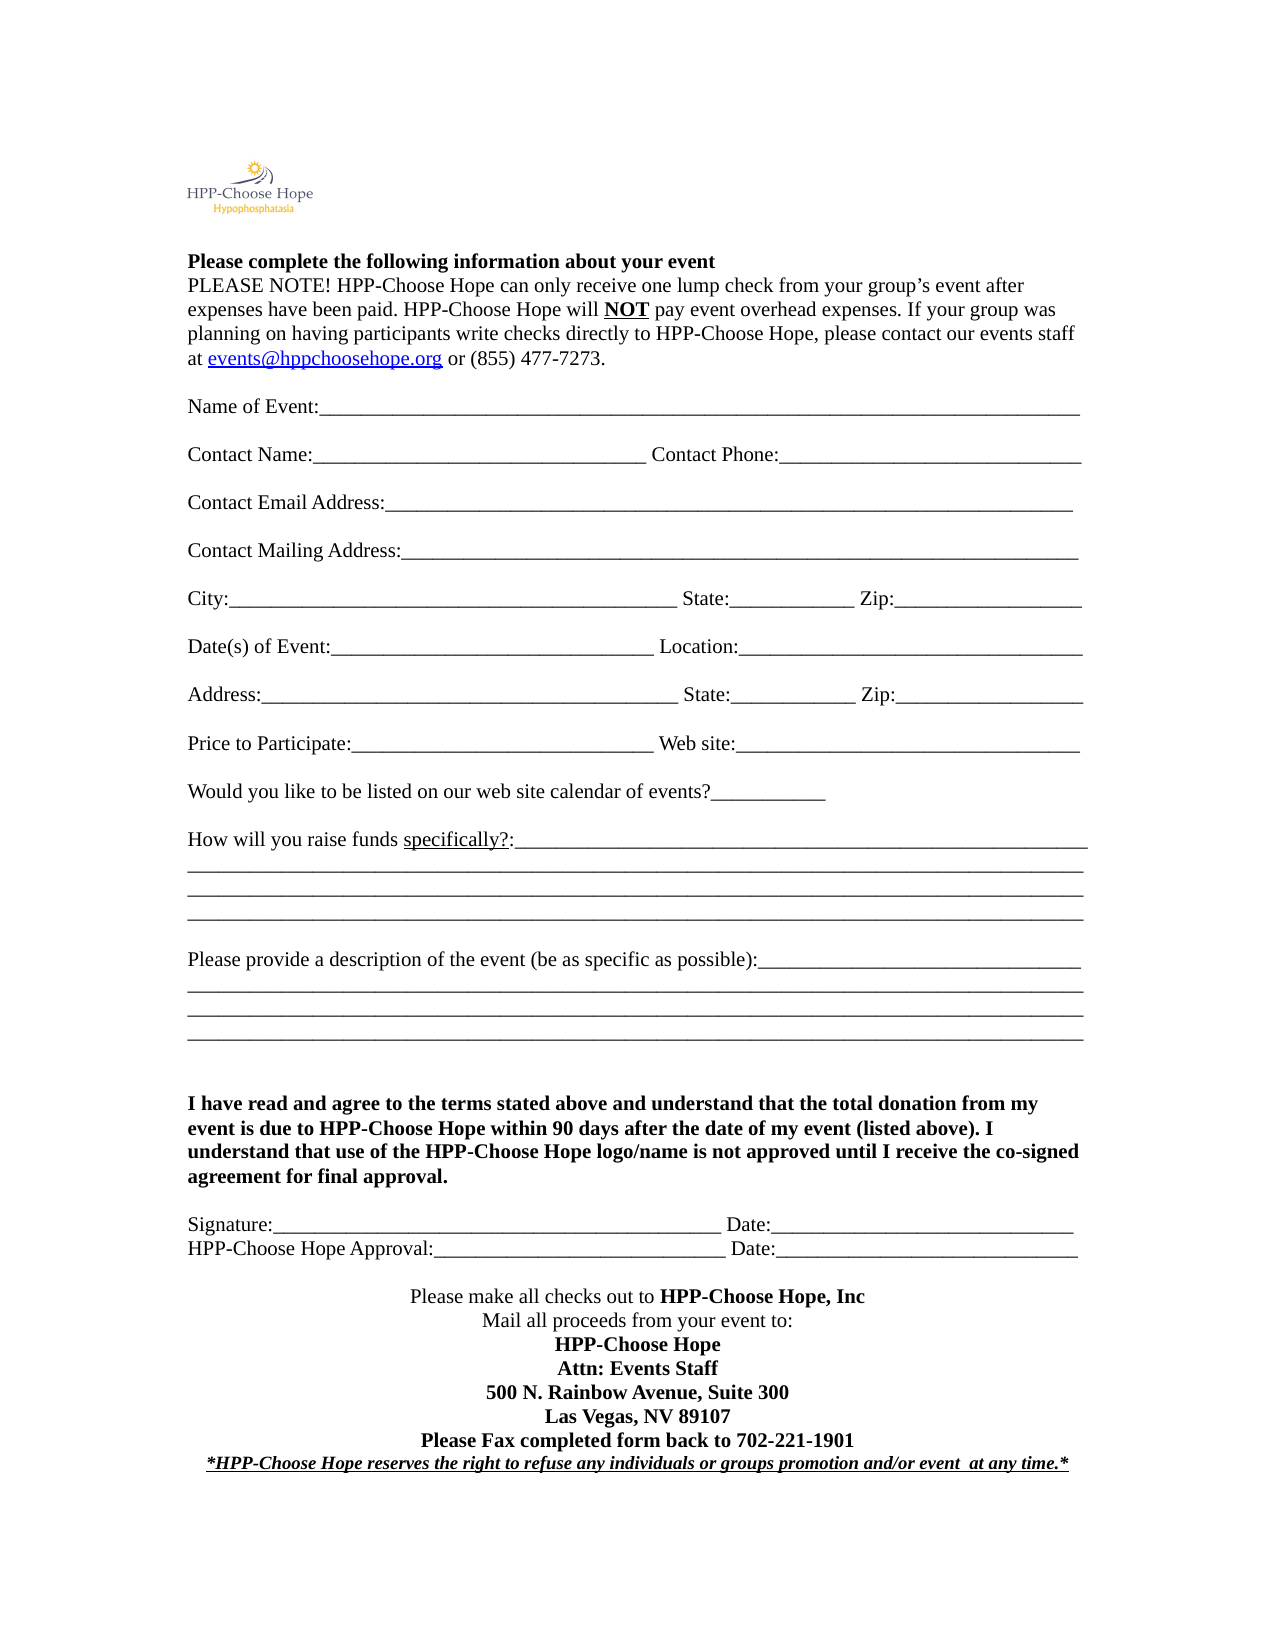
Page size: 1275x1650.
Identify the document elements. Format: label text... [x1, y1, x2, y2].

text ______________________________________________________________________________________ [187, 851, 1087, 875]
text Would you like to be listed on our web site calendar of events?___________ [187, 778, 1087, 803]
text Contact Name:________________________________ Contact Phone:_____________________________ [187, 442, 1087, 466]
text *HPP-Choose Hope reserves the right to refuse any individuals or groups promotion and/or event at any time.* [187, 1452, 1087, 1474]
text Address:________________________________________ State:____________ Zip:__________________ [187, 682, 1087, 706]
text ______________________________________________________________________________________ [187, 1019, 1087, 1043]
text I have read and agree to the terms stated above and understand that the total donation from my event is due to HPP-Choose Hope within 90 days after the date of my event (listed above). I understand that use of the HPP-Choose Hope logo/name is not approved until I receive the co-signed agreement for final approval. [187, 1091, 1087, 1188]
text City:___________________________________________ State:____________ Zip:__________________ [187, 586, 1087, 610]
text Please Fax completed form back to 702-221-1901 [187, 1428, 1087, 1452]
text Attn: Events Staff [187, 1356, 1087, 1380]
text 500 N. Rainbow Avenue, Suite 300 [187, 1380, 1087, 1404]
text Date(s) of Event:_______________________________ Location:_________________________________ [187, 634, 1087, 658]
text ______________________________________________________________________________________ [187, 995, 1087, 1019]
text HPP-Choose Hope Approval:____________________________ Date:_____________________________ [187, 1236, 1087, 1260]
text Contact Mailing Address:_________________________________________________________________ [187, 538, 1087, 562]
text Please make all checks out to HPP-Choose Hope, Inc [187, 1284, 1087, 1308]
text Name of Event:_________________________________________________________________________ [187, 393, 1087, 418]
text Contact Email Address:__________________________________________________________________ [187, 490, 1087, 514]
text ______________________________________________________________________________________ [187, 899, 1087, 923]
text Price to Participate:_____________________________ Web site:_________________________________ [187, 730, 1087, 754]
text ______________________________________________________________________________________ [187, 971, 1087, 995]
text Las Vegas, NV 89107 [187, 1404, 1087, 1428]
picture [187, 149, 313, 225]
text HPP-Choose Hope [187, 1332, 1087, 1356]
text ______________________________________________________________________________________ [187, 875, 1087, 899]
text Mail all proceeds from your event to: [187, 1308, 1087, 1332]
text Please provide a description of the event (be as specific as possible):_______________________________ [187, 947, 1087, 971]
text PLEASE NOTE! HPP-Choose Hope can only receive one lump check from your group’s event after expenses have been paid. HPP-Choose Hope will NOT pay event overhead expenses. If your group was planning on having participants write checks directly to HPP-Choose Hope, please contact our events staff at events@hppchoosehope.org or (855) 477-7273. [187, 273, 1087, 369]
text Please complete the following information about your event [187, 249, 1087, 273]
text Signature:___________________________________________ Date:_____________________________ [187, 1212, 1087, 1236]
text How will you raise funds specifically?:_______________________________________________________ [187, 827, 1087, 851]
